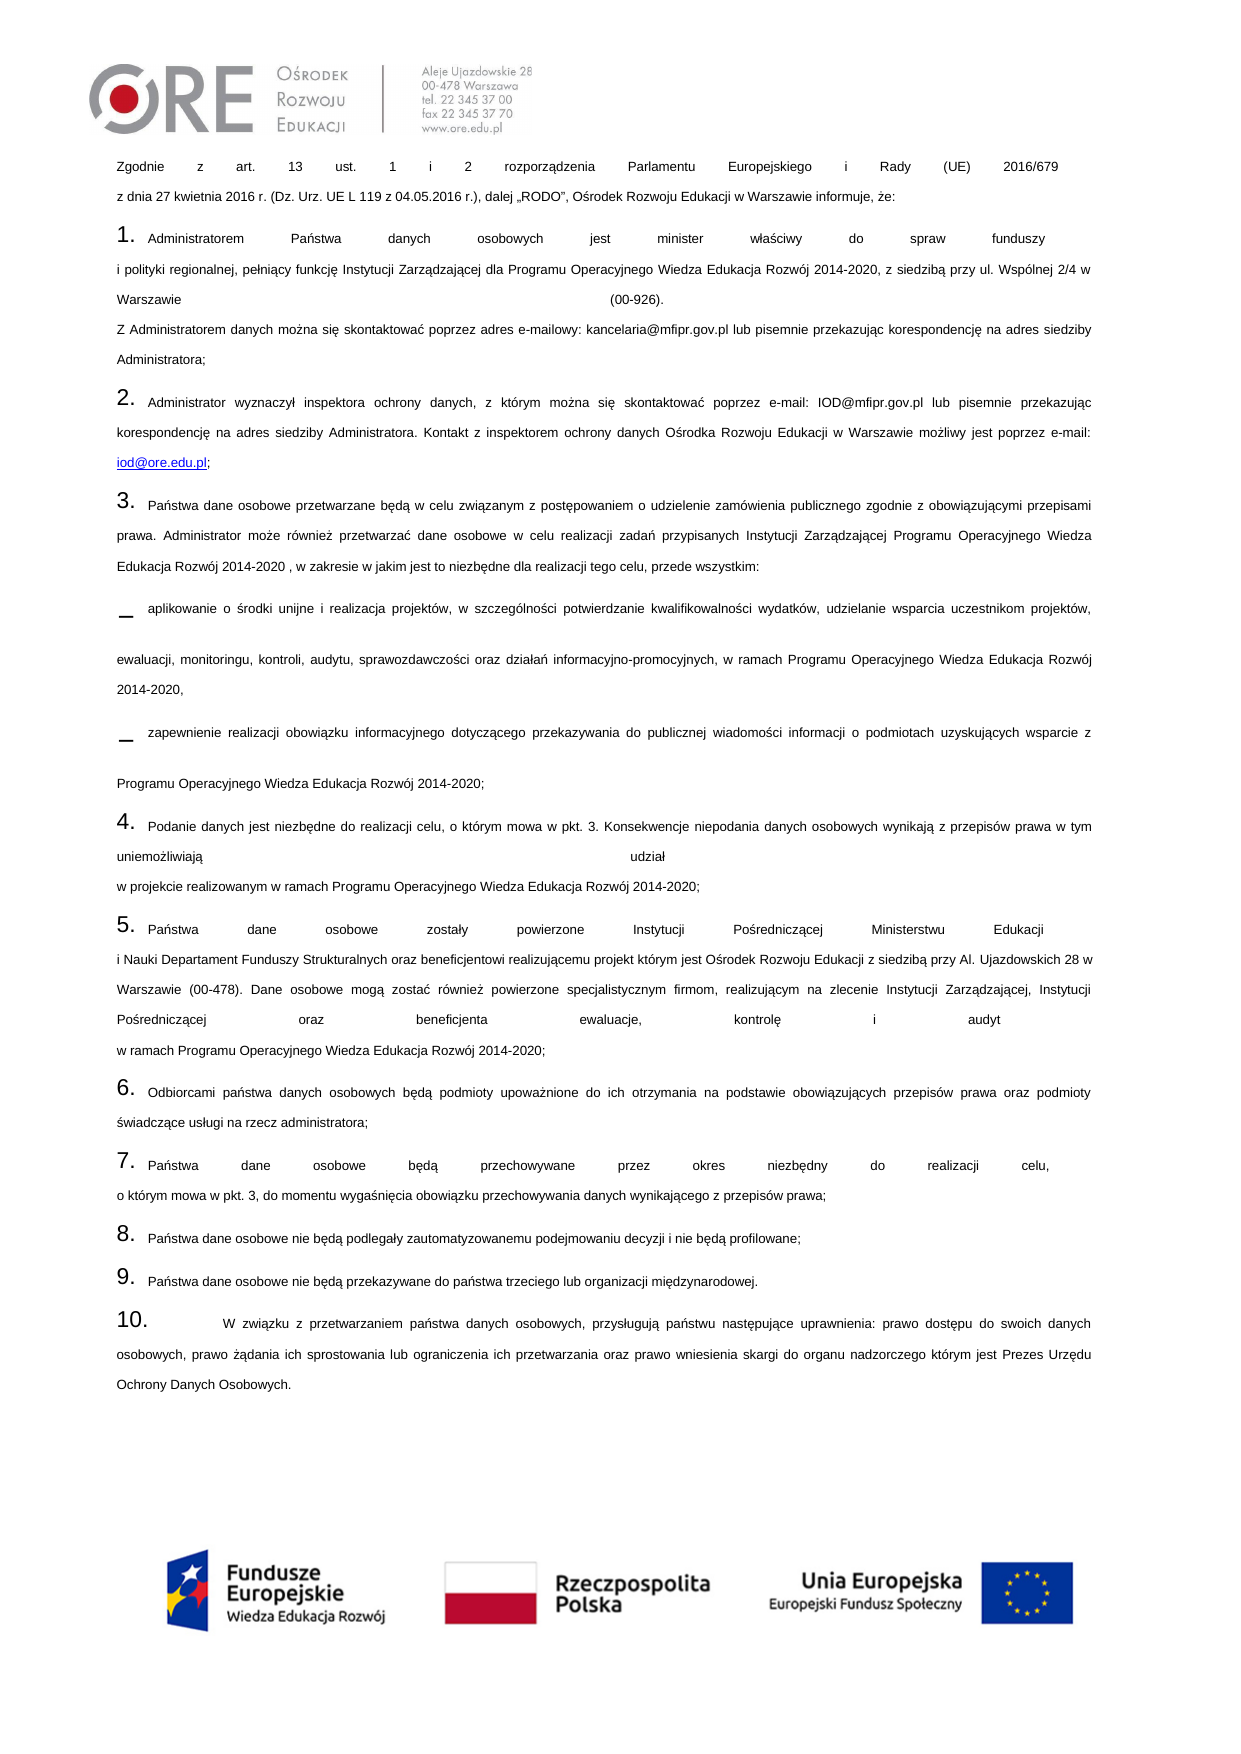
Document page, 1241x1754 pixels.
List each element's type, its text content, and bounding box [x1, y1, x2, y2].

text Zgodnie z art. 13 ust. 1 i 2 rozporządzenia Parlamentu Europejskiego i Rady (UE) 2016/679 z dnia 27 kwietnia 2016 r. (Dz. Urz. UE L 119 z 04.05.2016 r.), dalej „RODO”, Ośrodek Rozwoju Edukacji w Warszawie informuje, że: [116, 148, 1092, 204]
list Państwa dane osobowe zostały powierzone Instytucji Pośredniczącej Ministerstwu Edukacji i Nauki Departament Funduszy Strukturalnych oraz beneficjentowi realizującemu projekt którym jest Ośrodek Rozwoju Edukacji z siedzibą przy Al. Ujazdowskich 28 w Warszawie (00-478). Dane osobowe mogą zostać również powierzone specjalistycznym firmom, realizującym na zlecenie Instytucji Zarządzającej, Instytucji Pośredniczącej oraz beneficjenta ewaluacje, kontrolę i audyt w ramach Programu Operacyjnego Wiedza Edukacja Rozwój 2014-2020; [116, 911, 1092, 1058]
list Państwa dane osobowe nie będą przekazywane do państwa trzeciego lub organizacji międzynarodowej. [116, 1263, 1092, 1289]
list aplikowanie o środki unijne i realizacja projektów, w szczególności potwierdzanie kwalifikowalności wydatków, udzielanie wsparcia uczestnikom projektów, ewaluacji, monitoringu, kontroli, audytu, sprawozdawczości oraz działań informacyjno-promocyjnych, w ramach Programu Operacyjnego Wiedza Edukacja Rozwój 2014-2020, [116, 590, 1092, 698]
list Państwa dane osobowe nie będą podlegały zautomatyzowanemu podejmowaniu decyzji i nie będą profilowane; [116, 1220, 1092, 1247]
list Państwa dane osobowe przetwarzane będą w celu związanym z postępowaniem o udzielenie zamówienia publicznego zgodnie z obowiązującymi przepisami prawa. Administrator może również przetwarzać dane osobowe w celu realizacji zadań przypisanych Instytucji Zarządzającej Programu Operacyjnego Wiedza Edukacja Rozwój 2014-2020 , w zakresie w jakim jest to niezbędne dla realizacji tego celu, przede wszystkim: [116, 487, 1092, 574]
picture [89, 64, 532, 135]
list Administratorem Państwa danych osobowych jest minister właściwy do spraw funduszy i polityki regionalnej, pełniący funkcję Instytucji Zarządzającej dla Programu Operacyjnego Wiedza Edukacja Rozwój 2014-2020, z siedzibą przy ul. Wspólnej 2/4 w Warszawie (00-926). Z Administratorem danych można się skontaktować poprzez adres e-mailowy: kancelaria@mfipr.gov.pl lub pisemnie przekazując korespondencję na adres siedziby Administratora; [116, 221, 1092, 368]
list zapewnienie realizacji obowiązku informacyjnego dotyczącego przekazywania do publicznej wiadomości informacji o podmiotach uzyskujących wsparcie z Programu Operacyjnego Wiedza Edukacja Rozwój 2014-2020; [116, 714, 1092, 791]
list W związku z przetwarzaniem państwa danych osobowych, przysługują państwu następujące uprawnienia: prawo dostępu do swoich danych osobowych, prawo żądania ich sprostowania lub ograniczenia ich przetwarzania oraz prawo wniesienia skargi do organu nadzorczego którym jest Prezes Urzędu Ochrony Danych Osobowych. [116, 1306, 1092, 1392]
list Odbiorcami państwa danych osobowych będą podmioty upoważnione do ich otrzymania na podstawie obowiązujących przepisów prawa oraz podmioty świadczące usługi na rzecz administratora; [116, 1074, 1092, 1131]
list Państwa dane osobowe będą przechowywane przez okres niezbędny do realizacji celu, o którym mowa w pkt. 3, do momentu wygaśnięcia obowiązku przechowywania danych wynikającego z przepisów prawa; [116, 1147, 1092, 1204]
list Administrator wyznaczył inspektora ochrony danych, z którym można się skontaktować poprzez e-mail: IOD@mfipr.gov.pl lub pisemnie przekazując korespondencję na adres siedziby Administratora. Kontakt z inspektorem ochrony danych Ośrodka Rozwoju Edukacji w Warszawie możliwy jest poprzez e-mail: iod@ore.edu.pl; [116, 384, 1092, 471]
list Podanie danych jest niezbędne do realizacji celu, o którym mowa w pkt. 3. Konsekwencje niepodania danych osobowych wynikają z przepisów prawa w tym uniemożliwiają udział w projekcie realizowanym w ramach Programu Operacyjnego Wiedza Edukacja Rozwój 2014-2020; [116, 808, 1092, 894]
picture [147, 1530, 1093, 1652]
